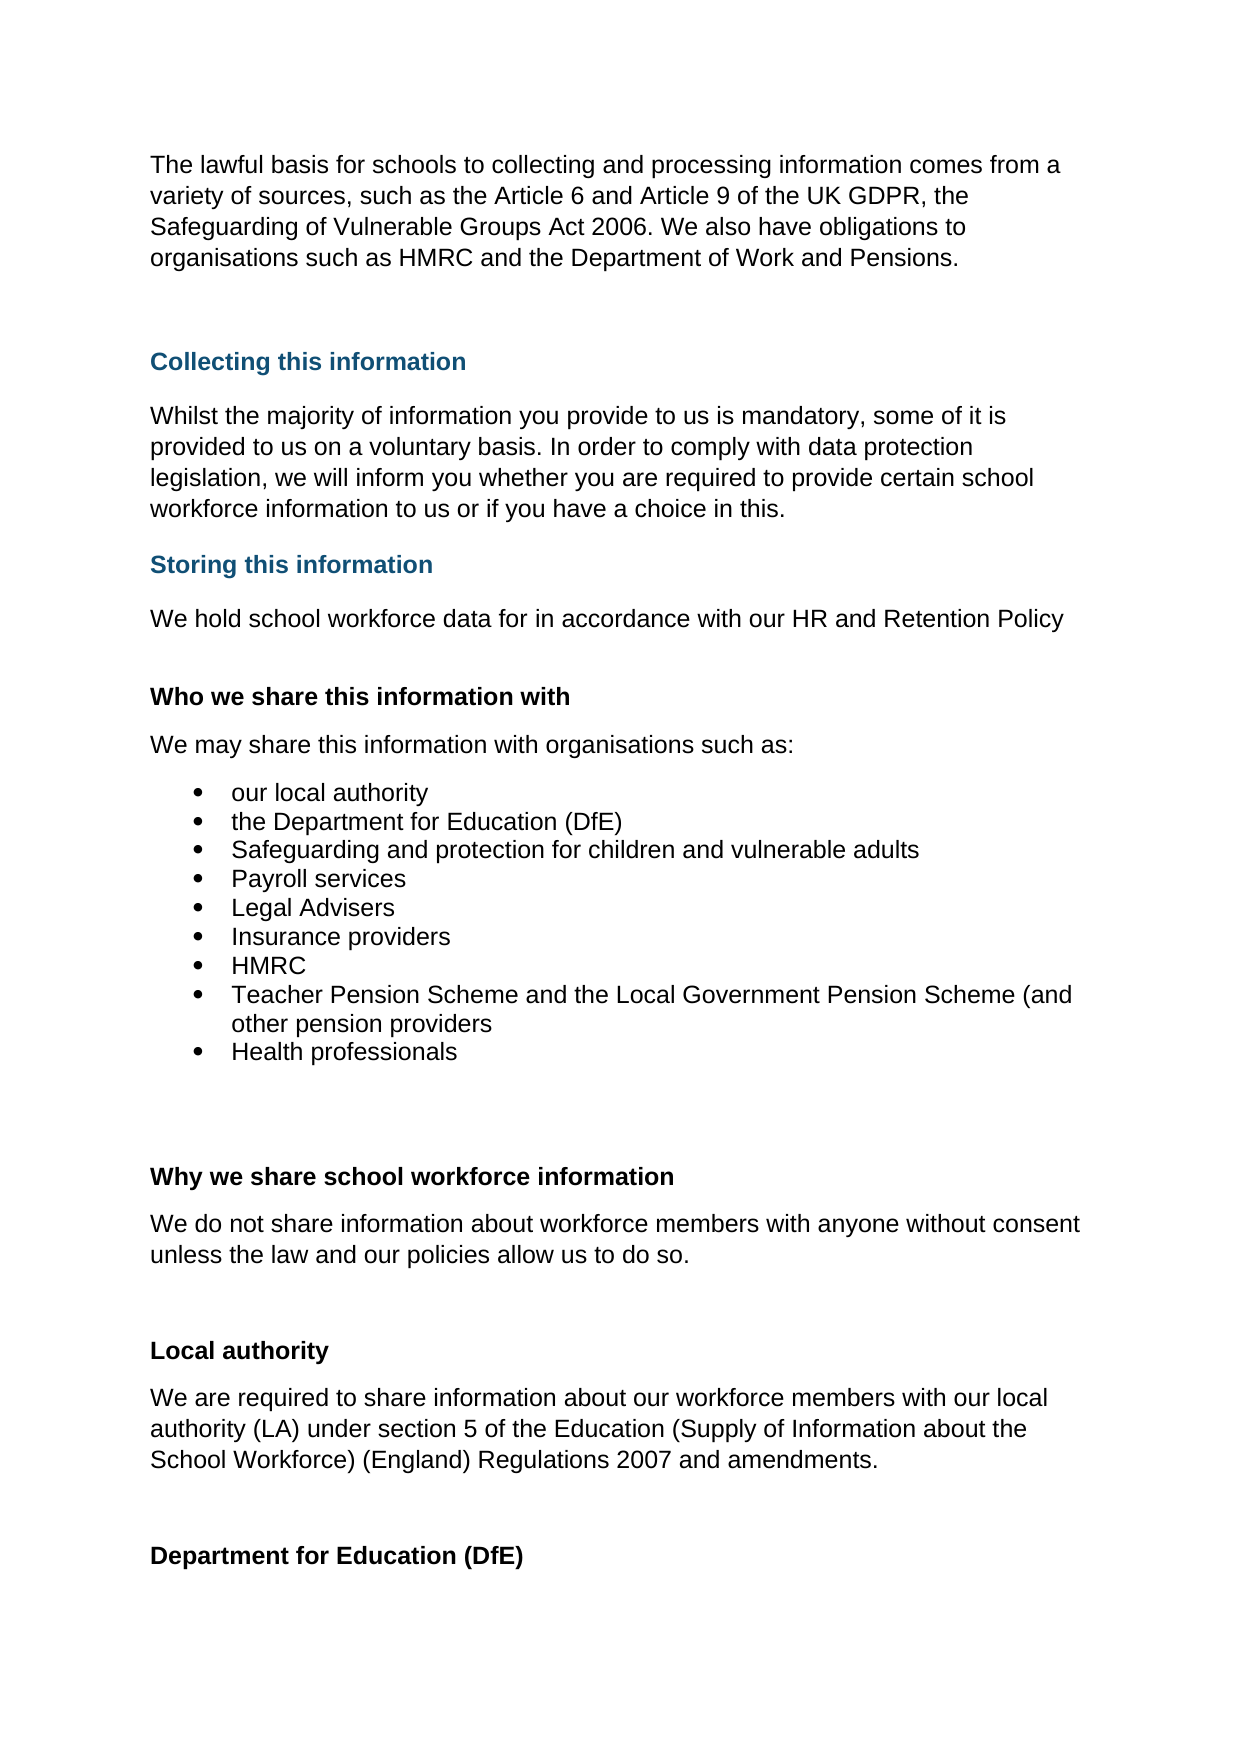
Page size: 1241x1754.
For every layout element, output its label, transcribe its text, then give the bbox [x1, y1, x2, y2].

text We do not share information about workforce members with anyone without consent unless the law and our policies allow us to do so. [150, 1209, 1090, 1269]
text Who we share this information with [150, 682, 1090, 711]
text We may share this information with organisations such as: [150, 730, 1090, 759]
text We are required to share information about our workforce members with our local authority (LA) under section 5 of the Education (Supply of Information about the School Workforce) (England) Regulations 2007 and amendments. [150, 1383, 1090, 1474]
list our local authority [194, 778, 1090, 807]
list Legal Advisers [194, 893, 1090, 922]
list Whilst the majority of information you provide to us is mandatory, some of it is provided to us on a voluntary basis. In order to comply with data protection legislation, we will inform you whether you are required to provide certain school workforce information to us or if you have a choice in this. [150, 401, 1090, 522]
subtitle Storing this information [150, 550, 1090, 578]
list We hold school workforce data for in accordance with our HR and Retention Policy [150, 603, 1090, 632]
list Teacher Pension Scheme and the Local Government Pension Scheme (and other pension providers [194, 980, 1090, 1037]
list Payroll services [194, 864, 1090, 893]
text The lawful basis for schools to collecting and processing information comes from a variety of sources, such as the Article 6 and Article 9 of the UK GDPR, the Safeguarding of Vulnerable Groups Act 2006. We also have obligations to organisations such as HMRC and the Department of Work and Pensions. [150, 150, 1090, 272]
list Insurance providers [194, 922, 1090, 951]
text Why we share school workforce information [150, 1162, 1090, 1190]
list HMRC [194, 951, 1090, 980]
text Department for Education (DfE) [150, 1541, 1090, 1570]
list the Department for Education (DfE) [194, 807, 1090, 835]
text Local authority [150, 1336, 1090, 1364]
subtitle Collecting this information [150, 347, 1090, 376]
list Health professionals [194, 1037, 1090, 1066]
list Safeguarding and protection for children and vulnerable adults [194, 835, 1090, 864]
